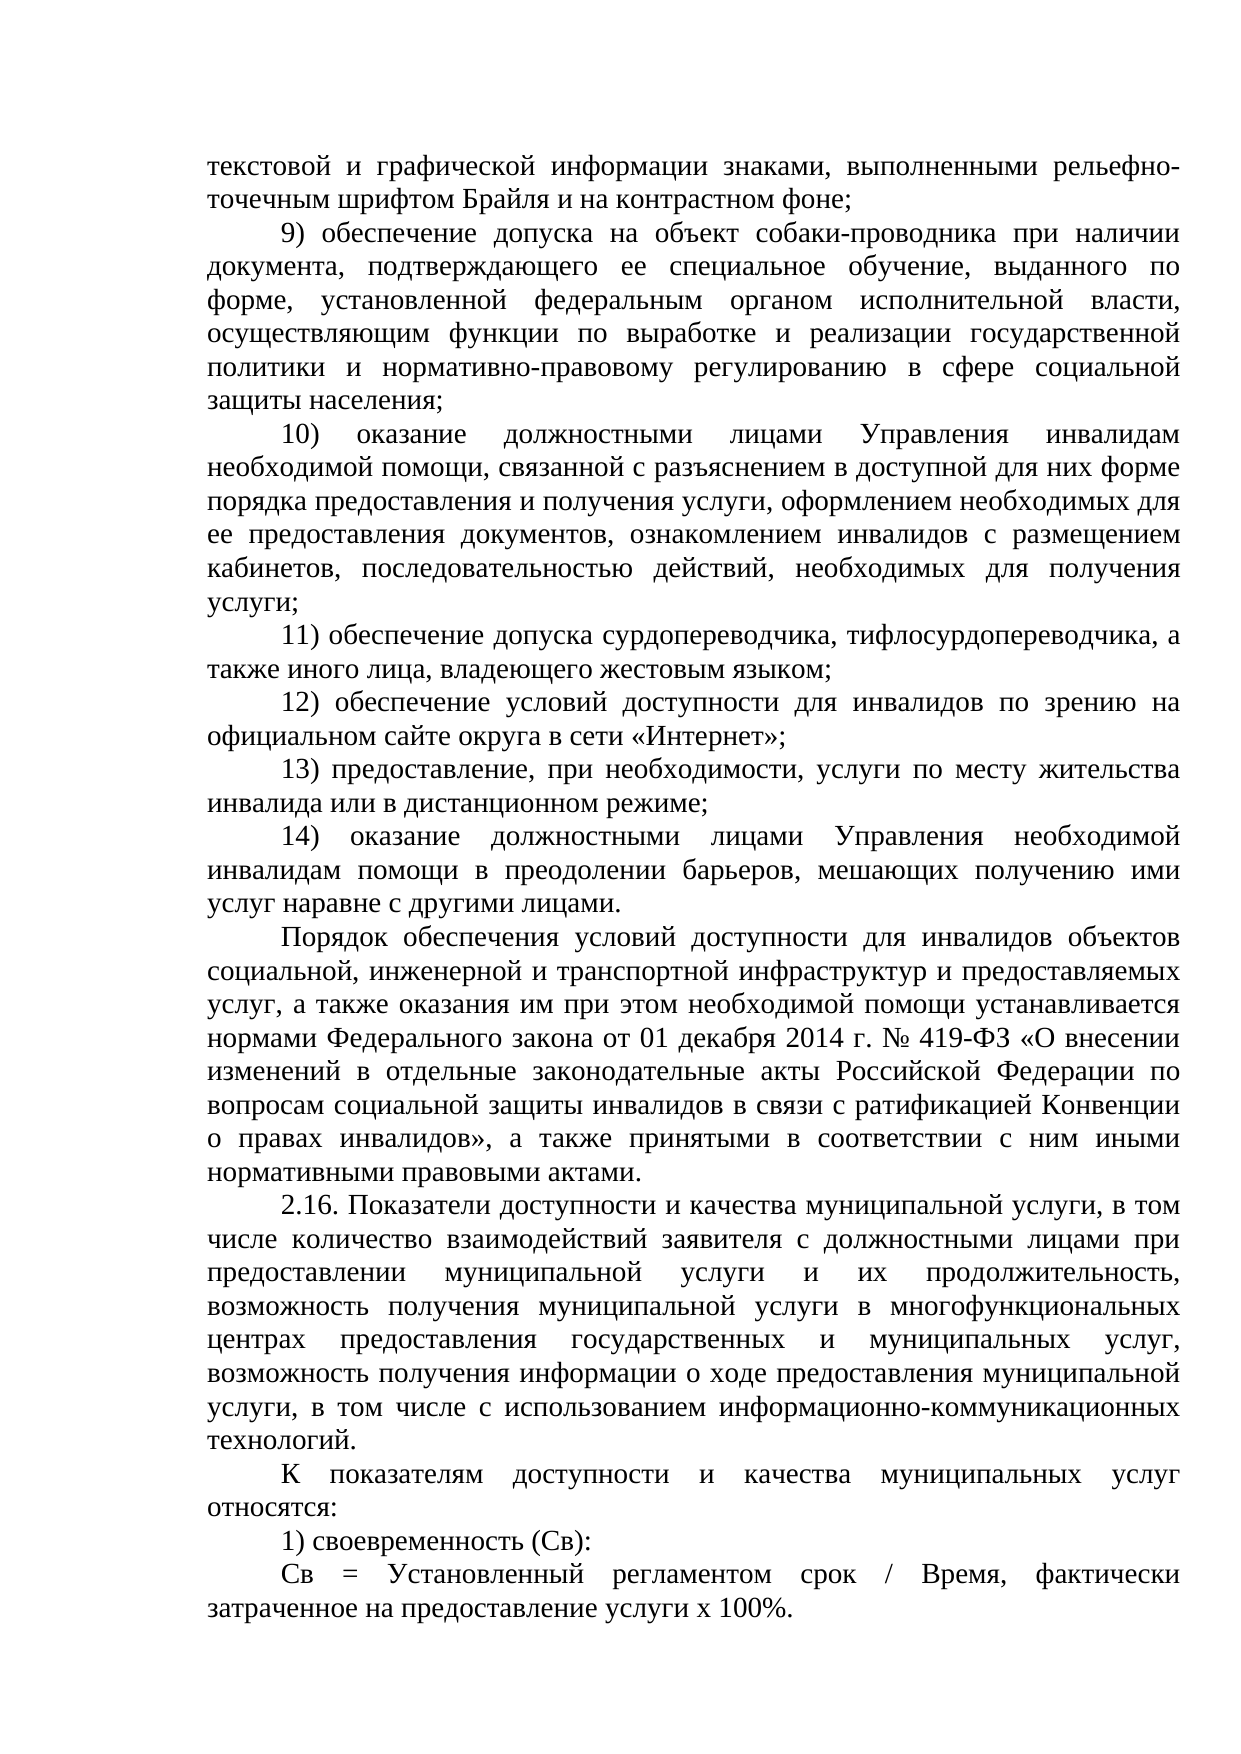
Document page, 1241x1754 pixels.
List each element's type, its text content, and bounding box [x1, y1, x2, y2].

text Порядок обеспечения условий доступности для инвалидов объектов социальной, инженерной и транспортной инфраструктур и предоставляемых услуг, а также оказания им при этом необходимой помощи устанавливается нормами Федерального закона от 01 декабря 2014 г. № 419-ФЗ «О внесении изменений в отдельные законодательные акты Российской Федерации по вопросам социальной защиты инвалидов в связи с ратификацией Конвенции о правах инвалидов», а также принятыми в соответствии с ним иными нормативными правовыми актами. [207, 919, 1181, 1187]
text 11) обеспечение допуска сурдопереводчика, тифлосурдопереводчика, а также иного лица, владеющего жестовым языком; [207, 617, 1181, 684]
text 12) обеспечение условий доступности для инвалидов по зрению на официальном сайте округа в сети «Интернет»; [207, 684, 1181, 751]
text 10) оказание должностными лицами Управления инвалидам необходимой помощи, связанной с разъяснением в доступной для них форме порядка предоставления и получения услуги, оформлением необходимых для ее предоставления документов, ознакомлением инвалидов с размещением кабинетов, последовательностью действий, необходимых для получения услуги; [207, 416, 1181, 617]
text 14) оказание должностными лицами Управления необходимой инвалидам помощи в преодолении барьеров, мешающих получению ими услуг наравне с другими лицами. [207, 818, 1181, 919]
text К показателям доступности и качества муниципальных услуг относятся: [207, 1456, 1181, 1523]
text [207, 148, 1181, 215]
text 9) обеспечение допуска на объект собаки-проводника при наличии документа, подтверждающего ее специальное обучение, выданного по форме, установленной федеральным органом исполнительной власти, осуществляющим функции по выработке и реализации государственной политики и нормативно-правовому регулированию в сфере социальной защиты населения; [207, 215, 1181, 416]
text 2.16. Показатели доступности и качества муниципальной услуги, в том числе количество взаимодействий заявителя с должностными лицами при предоставлении муниципальной услуги и их продолжительность, возможность получения муниципальной услуги в многофункциональных центрах предоставления государственных и муниципальных услуг, возможность получения информации о ходе предоставления муниципальной услуги, в том числе с использованием информационно-коммуникационных технологий. [207, 1187, 1181, 1456]
text 13) предоставление, при необходимости, услуги по месту жительства инвалида или в дистанционном режиме; [207, 751, 1181, 818]
text Св = Установленный регламентом срок / Время, фактически затраченное на предоставление услуги x 100%. [207, 1556, 1181, 1623]
text 1) своевременность (Св): [207, 1523, 1181, 1556]
